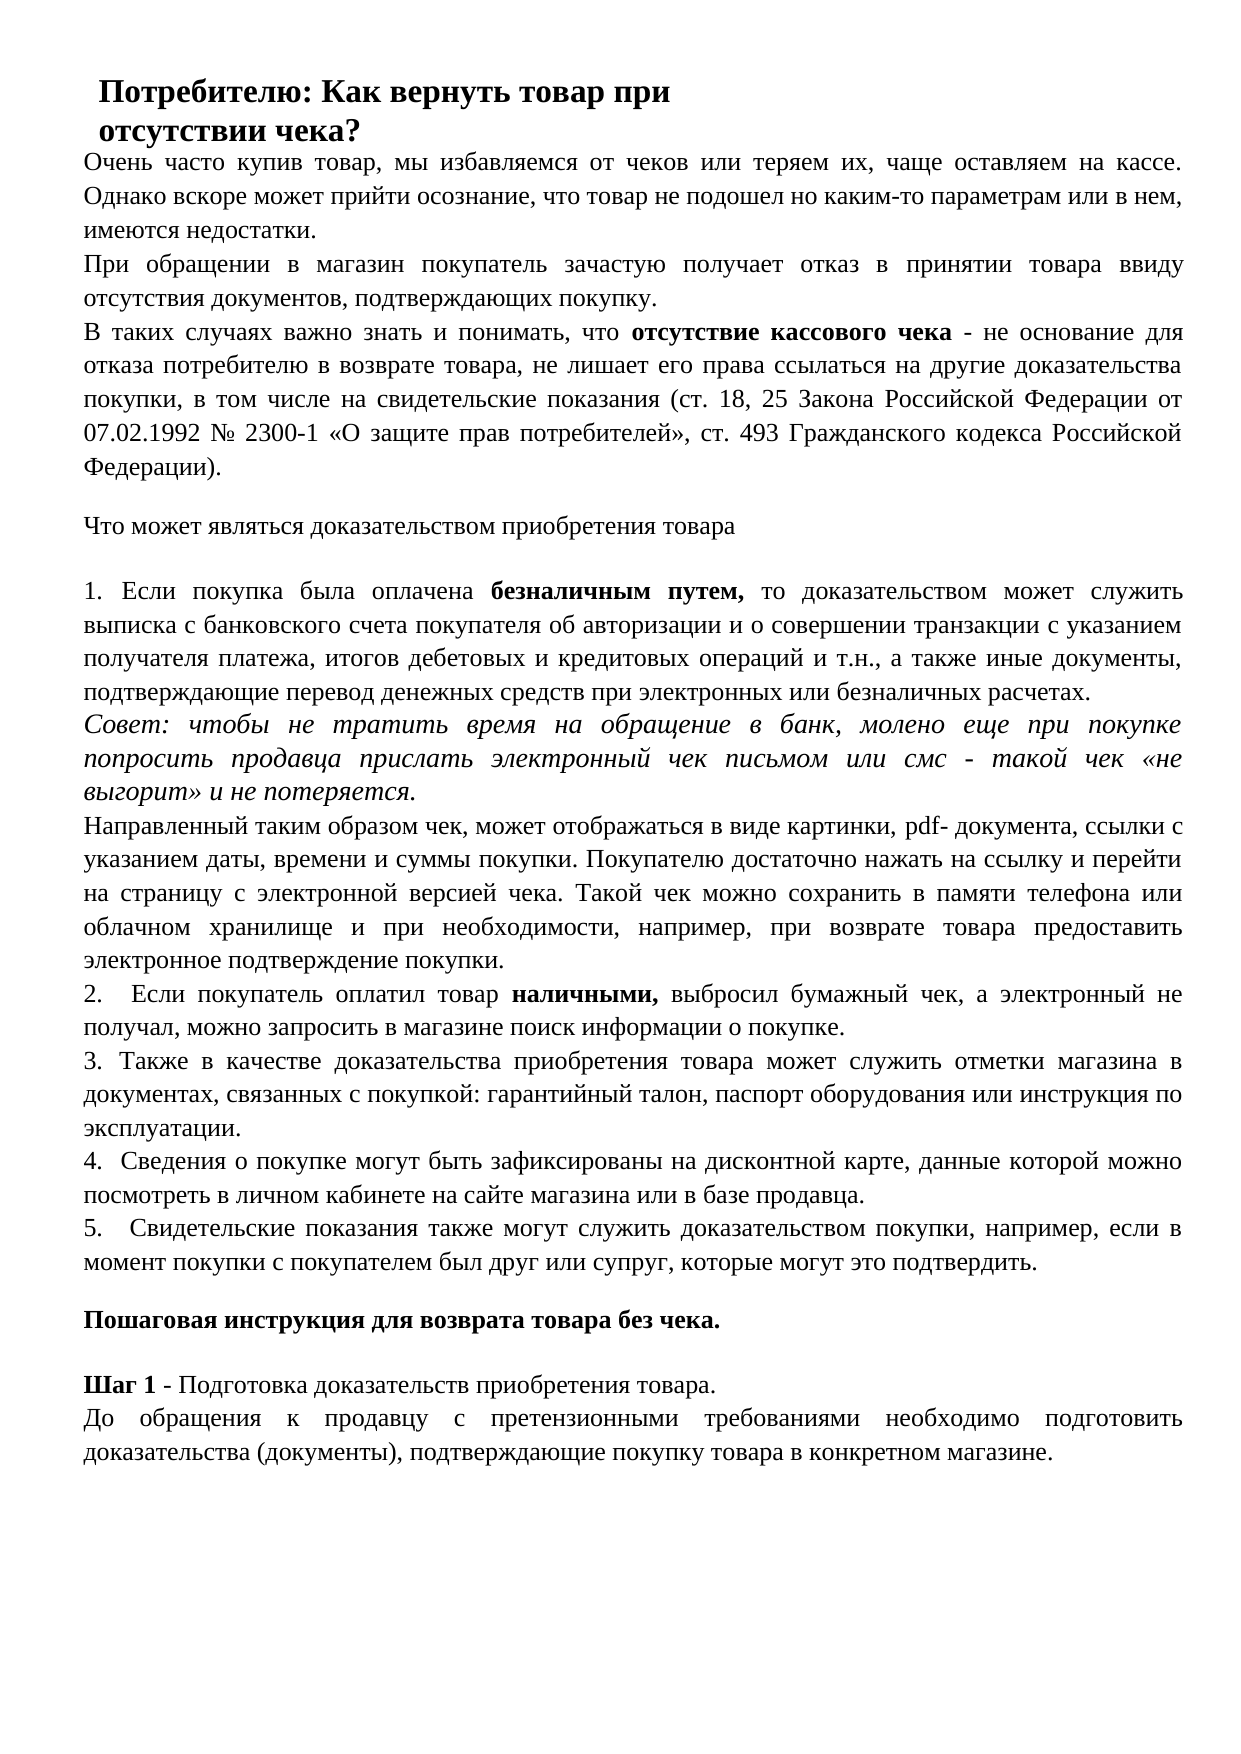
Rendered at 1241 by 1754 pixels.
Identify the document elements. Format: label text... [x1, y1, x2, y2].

list Если покупка была оплачена безналичным путем, то доказательством может служить выписка с банковского счета покупателя об авторизации и о совершении транзакции с указанием получателя платежа, итогов дебетовых и кредитовых операций и т.н., а также иные документы, подтверждающие перевод денежных средств при электронных или безналичных расчетах. [83, 573, 1184, 707]
text При обращении в магазин покупатель зачастую получает отказ в принятии товара ввиду отсутствия документов, подтверждающих покупку. [83, 245, 1184, 313]
list Свидетельские показания также могут служить доказательством покупки, например, если в момент покупки с покупателем был друг или супруг, которые могут это подтвердить. [83, 1210, 1184, 1277]
list Сведения о покупке могут быть зафиксированы на дисконтной карте, данные которой можно посмотреть в личном кабинете на сайте магазина или в базе продавца. [83, 1143, 1184, 1210]
text Шаг 1 - Подготовка доказательств приобретения товара. [83, 1366, 1186, 1400]
text Что может являться доказательством приобретения товара [83, 514, 1186, 540]
text Пошаговая инструкция для возврата товара без чека. [83, 1308, 1186, 1334]
list Если покупатель оплатил товар наличными, выбросил бумажный чек, а электронный не получал, можно запросить в магазине поиск информации о покупке. [83, 975, 1184, 1042]
text В таких случаях важно знать и понимать, что отсутствие кассового чека - не основание для отказа потребителю в возврате товара, не лишает его права ссылаться на другие доказательства покупки, в том числе на свидетельские показания (ст. 18, 25 Закона Российской Федерации от 07.02.1992 № 2300-1 «О защите прав потребителей», ст. 493 Гражданского кодекса Российской Федерации). [83, 313, 1184, 483]
text До обращения к продавцу с претензионными требованиями необходимо подготовить доказательства (документы), подтверждающие покупку товара в конкретном магазине. [83, 1400, 1184, 1467]
text Очень часто купив товар, мы избавляемся от чеков или теряем их, чаще оставляем на кассе. Однако вскоре может прийти осознание, что товар не подошел но каким-то параметрам или в нем, имеются недостатки. [83, 143, 1184, 245]
list Также в качестве доказательства приобретения товара может служить отметки магазина в документах, связанных с покупкой: гарантийный талон, паспорт оборудования или инструкция по эксплуатации. [83, 1042, 1184, 1143]
text Направленный таким образом чек, может отображаться в виде картинки, pdf- документа, ссылки с указанием даты, времени и суммы покупки. Покупателю достаточно нажать на ссылку и перейти на страницу с электронной версией чека. Такой чек можно сохранить в памяти телефона или облачном хранилище и при необходимости, например, при возврате товара предоставить электронное подтверждение покупки. [83, 808, 1184, 975]
text Совет: чтобы не тратить время на обращение в банк, молено еще при покупке попросить продавца прислать электронный чек письмом или смс - такой чек «не выгорит» и не потеряется. [83, 707, 1184, 808]
